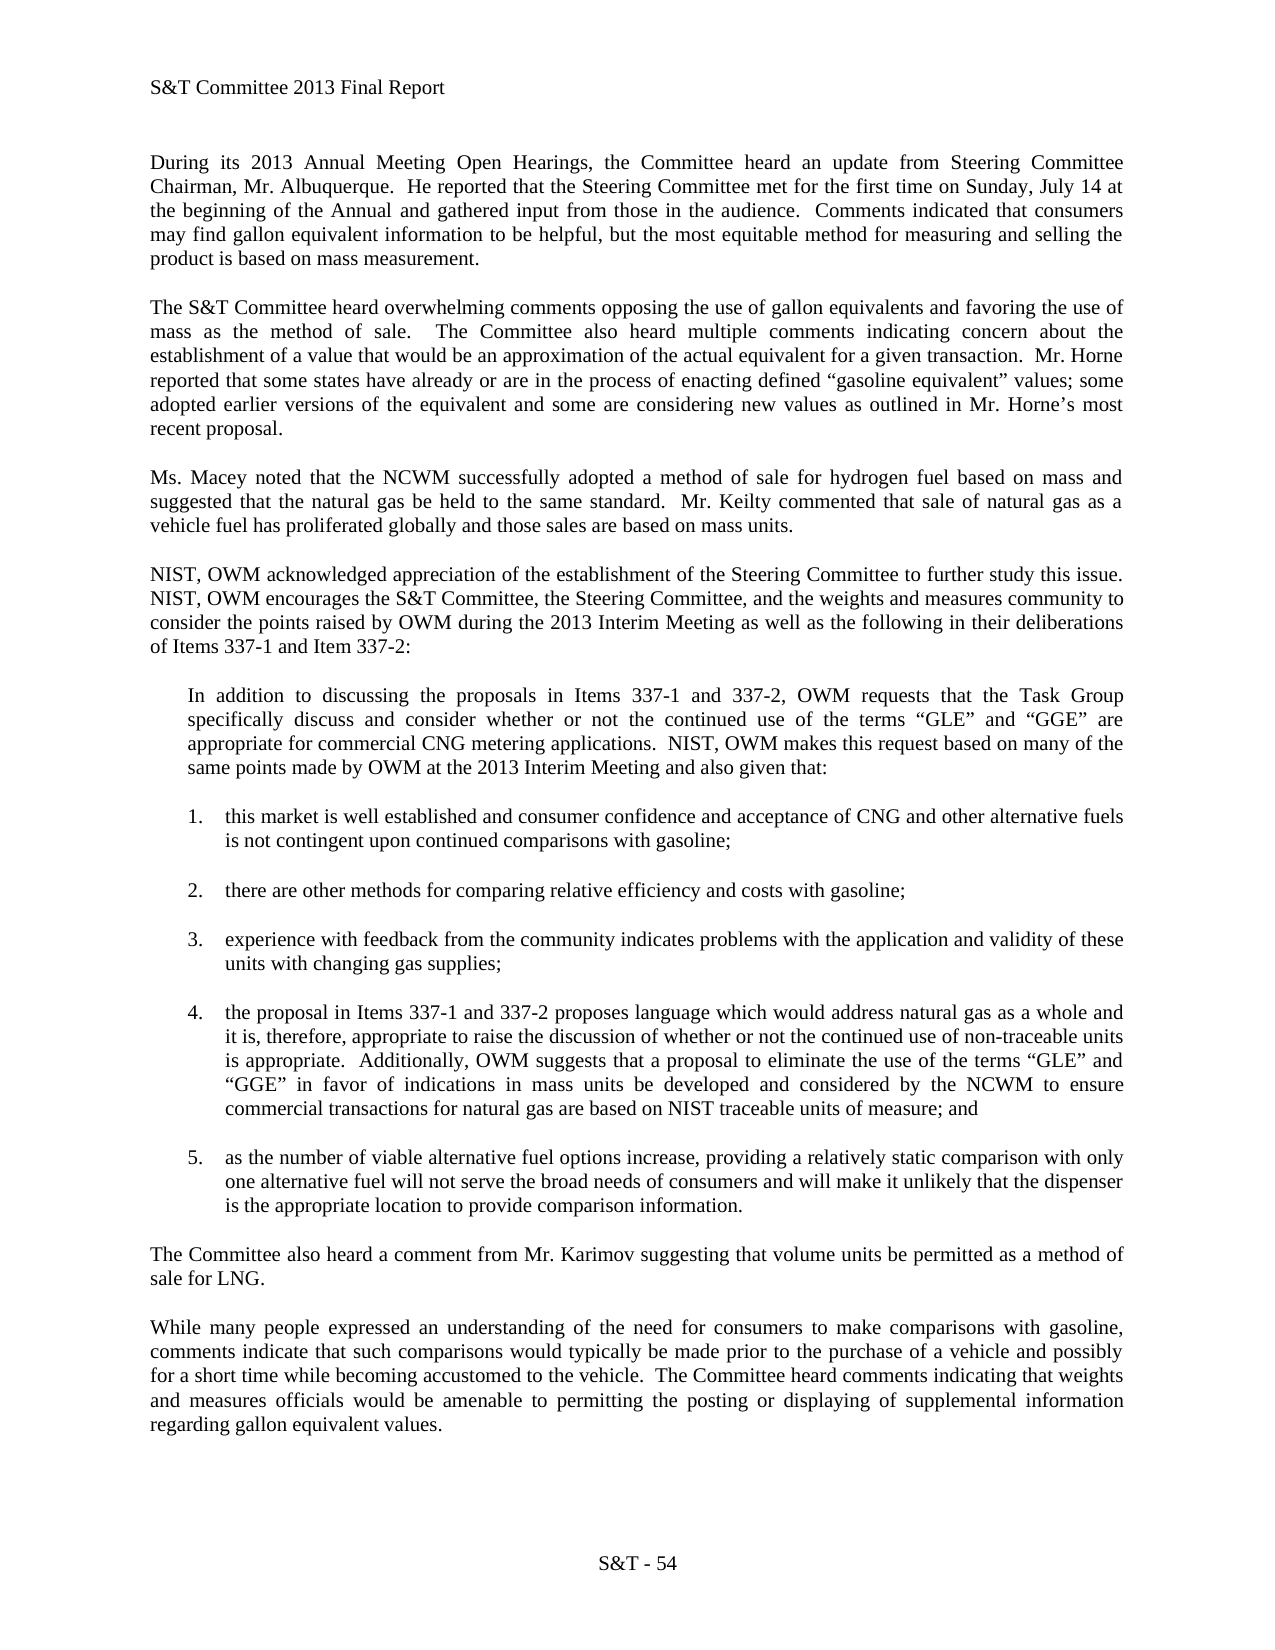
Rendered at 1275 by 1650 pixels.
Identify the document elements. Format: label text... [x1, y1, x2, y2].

text In addition to discussing the proposals in Items 337-1 and 337-2, OWM requests that the Task Group specifically discuss and consider whether or not the continued use of the terms “GLE” and “GGE” are appropriate for commercial CNG metering applications. NIST, OWM makes this request based on many of the same points made by OWM at the 2013 Interim Meeting and also given that: [187, 683, 1125, 779]
list the proposal in Items 337-1 and 337-2 proposes language which would address natural gas as a whole and it is, therefore, appropriate to raise the discussion of whether or not the continued use of non-traceable units is appropriate. Additionally, OWM suggests that a proposal to eliminate the use of the terms “GLE” and “GGE” in favor of indications in mass units be developed and considered by the NCWM to ensure commercial transactions for natural gas are based on NIST traceable units of measure; and [187, 1000, 1125, 1120]
text While many people expressed an understanding of the need for consumers to make comparisons with gasoline, comments indicate that such comparisons would typically be made prior to the purchase of a vehicle and possibly for a short time while becoming accustomed to the vehicle. The Committee heard comments indicating that weights and measures officials would be amenable to permitting the posting or displaying of supplemental information regarding gallon equivalent values. [150, 1315, 1125, 1436]
text The S&T Committee heard overwhelming comments opposing the use of gallon equivalents and favoring the use of mass as the method of sale. The Committee also heard multiple comments indicating concern about the establishment of a value that would be an approximation of the actual equivalent for a given transaction. Mr. Horne reported that some states have already or are in the process of enacting defined “gasoline equivalent” values; some adopted earlier versions of the equivalent and some are considering new values as outlined in Mr. Horne’s most recent proposal. [150, 295, 1125, 440]
list as the number of viable alternative fuel options increase, providing a relatively static comparison with only one alternative fuel will not serve the broad needs of consumers and will make it unlikely that the dispenser is the appropriate location to provide comparison information. [187, 1145, 1125, 1217]
text During its 2013 Annual Meeting Open Hearings, the Committee heard an update from Steering Committee Chairman, Mr. Albuquerque. He reported that the Steering Committee met for the first time on Sunday, July 14 at the beginning of the Annual and gathered input from those in the audience. Comments indicated that consumers may find gallon equivalent information to be helpful, but the most equitable method for measuring and selling the product is based on mass measurement. [150, 150, 1125, 270]
text Ms. Macey noted that the NCWM successfully adopted a method of sale for hydrogen fuel based on mass and suggested that the natural gas be held to the same standard. Mr. Keilty commented that sale of natural gas as a vehicle fuel has proliferated globally and those sales are based on mass units. [150, 465, 1125, 537]
list experience with feedback from the community indicates problems with the application and validity of these units with changing gas supplies; [187, 927, 1125, 975]
list there are other methods for comparing relative efficiency and costs with gasoline; [187, 877, 1125, 902]
text The Committee also heard a comment from Mr. Karimov suggesting that volume units be permitted as a method of sale for LNG. [150, 1242, 1125, 1290]
text NIST, OWM acknowledged appreciation of the establishment of the Steering Committee to further study this issue. NIST, OWM encourages the S&T Committee, the Steering Committee, and the weights and measures community to consider the points raised by OWM during the 2013 Interim Meeting as well as the following in their deliberations of Items 337-1 and Item 337-2: [150, 562, 1125, 658]
list this market is well established and consumer confidence and acceptance of CNG and other alternative fuels is not contingent upon continued comparisons with gasoline; [187, 804, 1125, 852]
